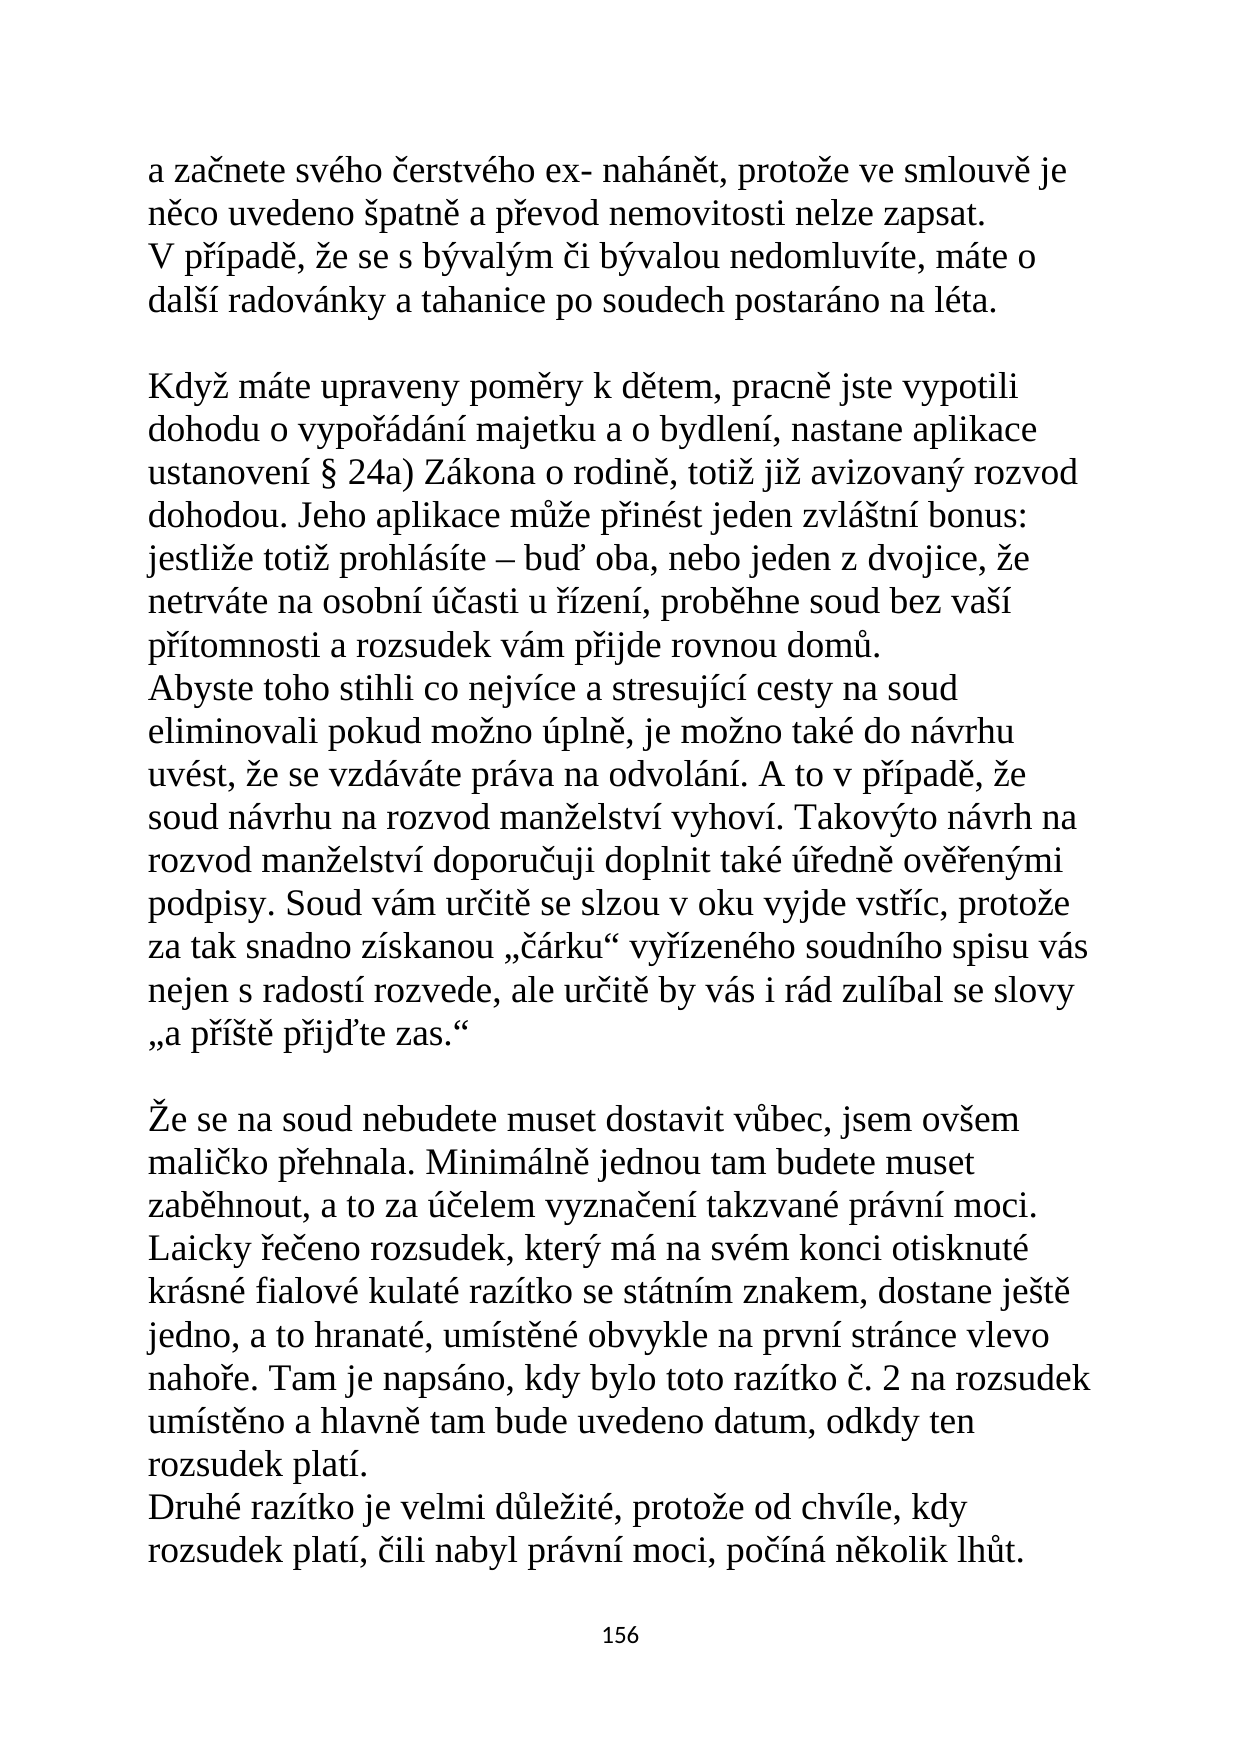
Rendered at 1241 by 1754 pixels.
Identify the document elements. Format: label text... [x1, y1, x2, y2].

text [148, 1484, 1093, 1571]
text Když máte upraveny poměry k dětem, pracně jste vypotili dohodu o vypořádání majetku a o bydlení, nastane aplikace ustanovení § 24a) Zákona o rodině, totiž již avizovaný rozvod dohodou. Jeho aplikace může přinést jeden zvláštní bonus: jestliže totiž prohlásíte – buď oba, nebo jeden z dvojice, že netrváte na osobní účasti u řízení, proběhne soud bez vaší přítomnosti a rozsudek vám přijde rovnou domů. [148, 363, 1093, 665]
text Že se na soud nebudete muset dostavit vůbec, jsem ovšem maličko přehnala. Minimálně jednou tam budete muset zaběhnout, a to za účelem vyznačení takzvané právní moci. Laicky řečeno rozsudek, který má na svém konci otisknuté krásné fialové kulaté razítko se státním znakem, dostane ještě jedno, a to hranaté, umístěné obvykle na první stránce vlevo nahoře. Tam je napsáno, kdy bylo toto razítko č. 2 na rozsudek umístěno a hlavně tam bude uvedeno datum, odkdy ten rozsudek platí. [148, 1096, 1093, 1484]
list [148, 148, 1093, 320]
list Abyste toho stihli co nejvíce a stresující cesty na soud eliminovali pokud možno úplně, je možno také do návrhu uvést, že se vzdáváte práva na odvolání. A to v případě, že soud návrhu na rozvod manželství vyhoví. Takovýto návrh na rozvod manželství doporučuji doplnit také úředně ověřenými podpisy. Soud vám určitě se slzou v oku vyjde vstříc, protože za tak snadno získanou „čárku“ vyřízeného soudního spisu vás nejen s radostí rozvede, ale určitě by vás i rád zulíbal se slovy „a příště přijďte zas.“ [148, 665, 1093, 1053]
